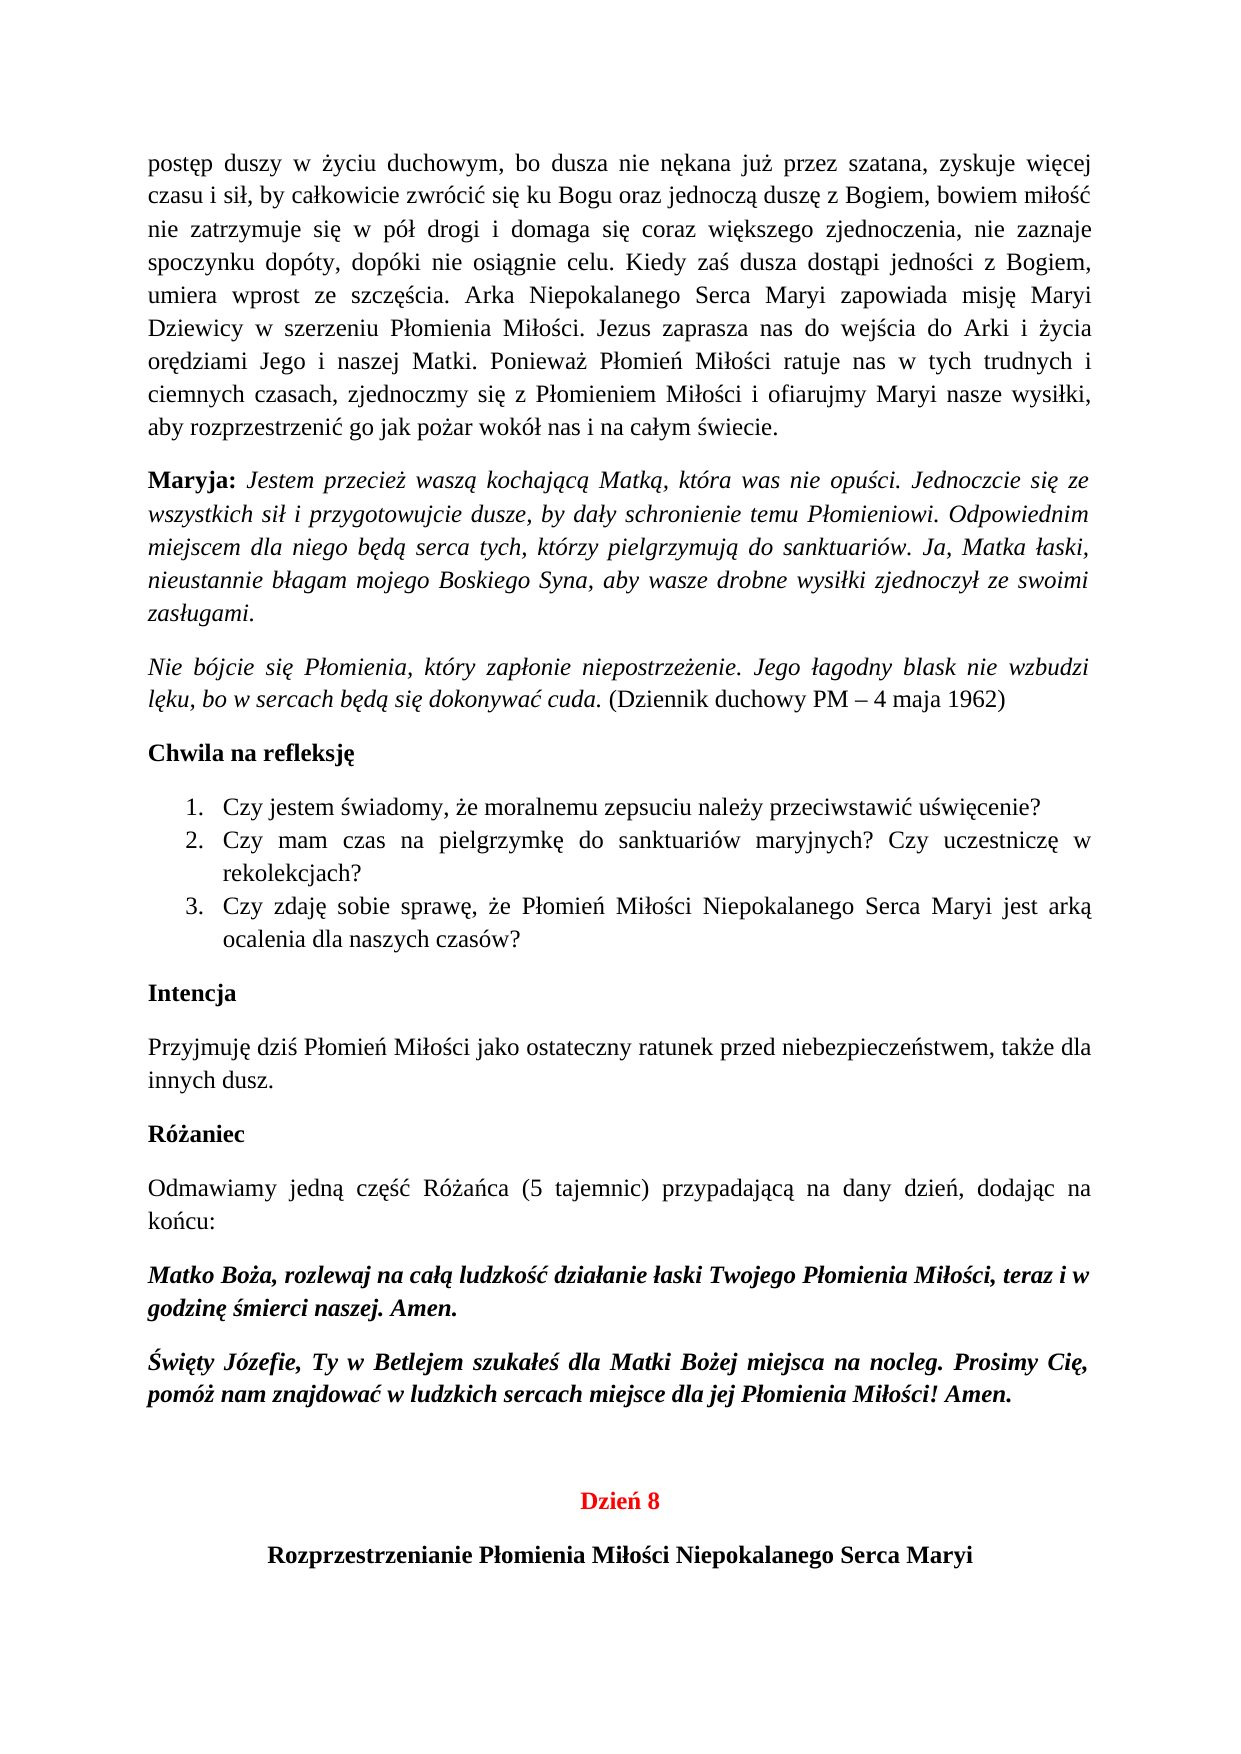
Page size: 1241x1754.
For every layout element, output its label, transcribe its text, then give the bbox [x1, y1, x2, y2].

text Rozprzestrzenianie Płomienia Miłości Niepokalanego Serca Maryi [148, 1540, 1093, 1569]
list Czy zdaję sobie sprawę, że Płomień Miłości Niepokalanego Serca Maryi jest arką ocalenia dla naszych czasów? [185, 891, 1093, 953]
list Czy mam czas na pielgrzymkę do sanktuariów maryjnych? Czy uczestniczę w rekolekcjach? [185, 825, 1093, 887]
text Chwila na refleksję [148, 738, 1093, 767]
text Maryja: Jestem przecież waszą kochającą Matką, która was nie opuści. Jednoczcie się ze wszystkich sił i przygotowujcie dusze, by dały schronienie temu Płomieniowi. Odpowiednim miejscem dla niego będą serca tych, którzy pielgrzymują do sanktuariów. Ja, Matka łaski, nieustannie błagam mojego Boskiego Syna, aby wasze drobne wysiłki zjednoczył ze swoimi zasługami. [148, 466, 1093, 626]
text Odmawiamy jedną część Różańca (5 tajemnic) przypadającą na dany dzień, dodając na końcu: [148, 1173, 1093, 1234]
text Przyjmuję dziś Płomień Miłości jako ostateczny ratunek przed niebezpieczeństwem, także dla innych dusz. [148, 1032, 1093, 1094]
list Czy jestem świadomy, że moralnemu zepsuciu należy przeciwstawić uświęcenie? [185, 792, 1093, 821]
text Intencja [148, 978, 1093, 1007]
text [148, 148, 1093, 441]
text Dzień 8 [148, 1486, 1093, 1515]
text Matko Boża, rozlewaj na całą ludzkość działanie łaski Twojego Płomienia Miłości, teraz i w godzinę śmierci naszej. Amen. [148, 1260, 1093, 1321]
text Różaniec [148, 1119, 1093, 1148]
text Święty Józefie, Ty w Betlejem szukałeś dla Matki Bożej miejsca na nocleg. Prosimy Cię, pomóż nam znajdować w ludzkich sercach miejsce dla jej Płomienia Miłości! Amen. [148, 1347, 1093, 1408]
text Nie bójcie się Płomienia, który zapłonie niepostrzeżenie. Jego łagodny blask nie wzbudzi lęku, bo w sercach będą się dokonywać cuda. (Dziennik duchowy PM – 4 maja 1962) [148, 652, 1093, 713]
